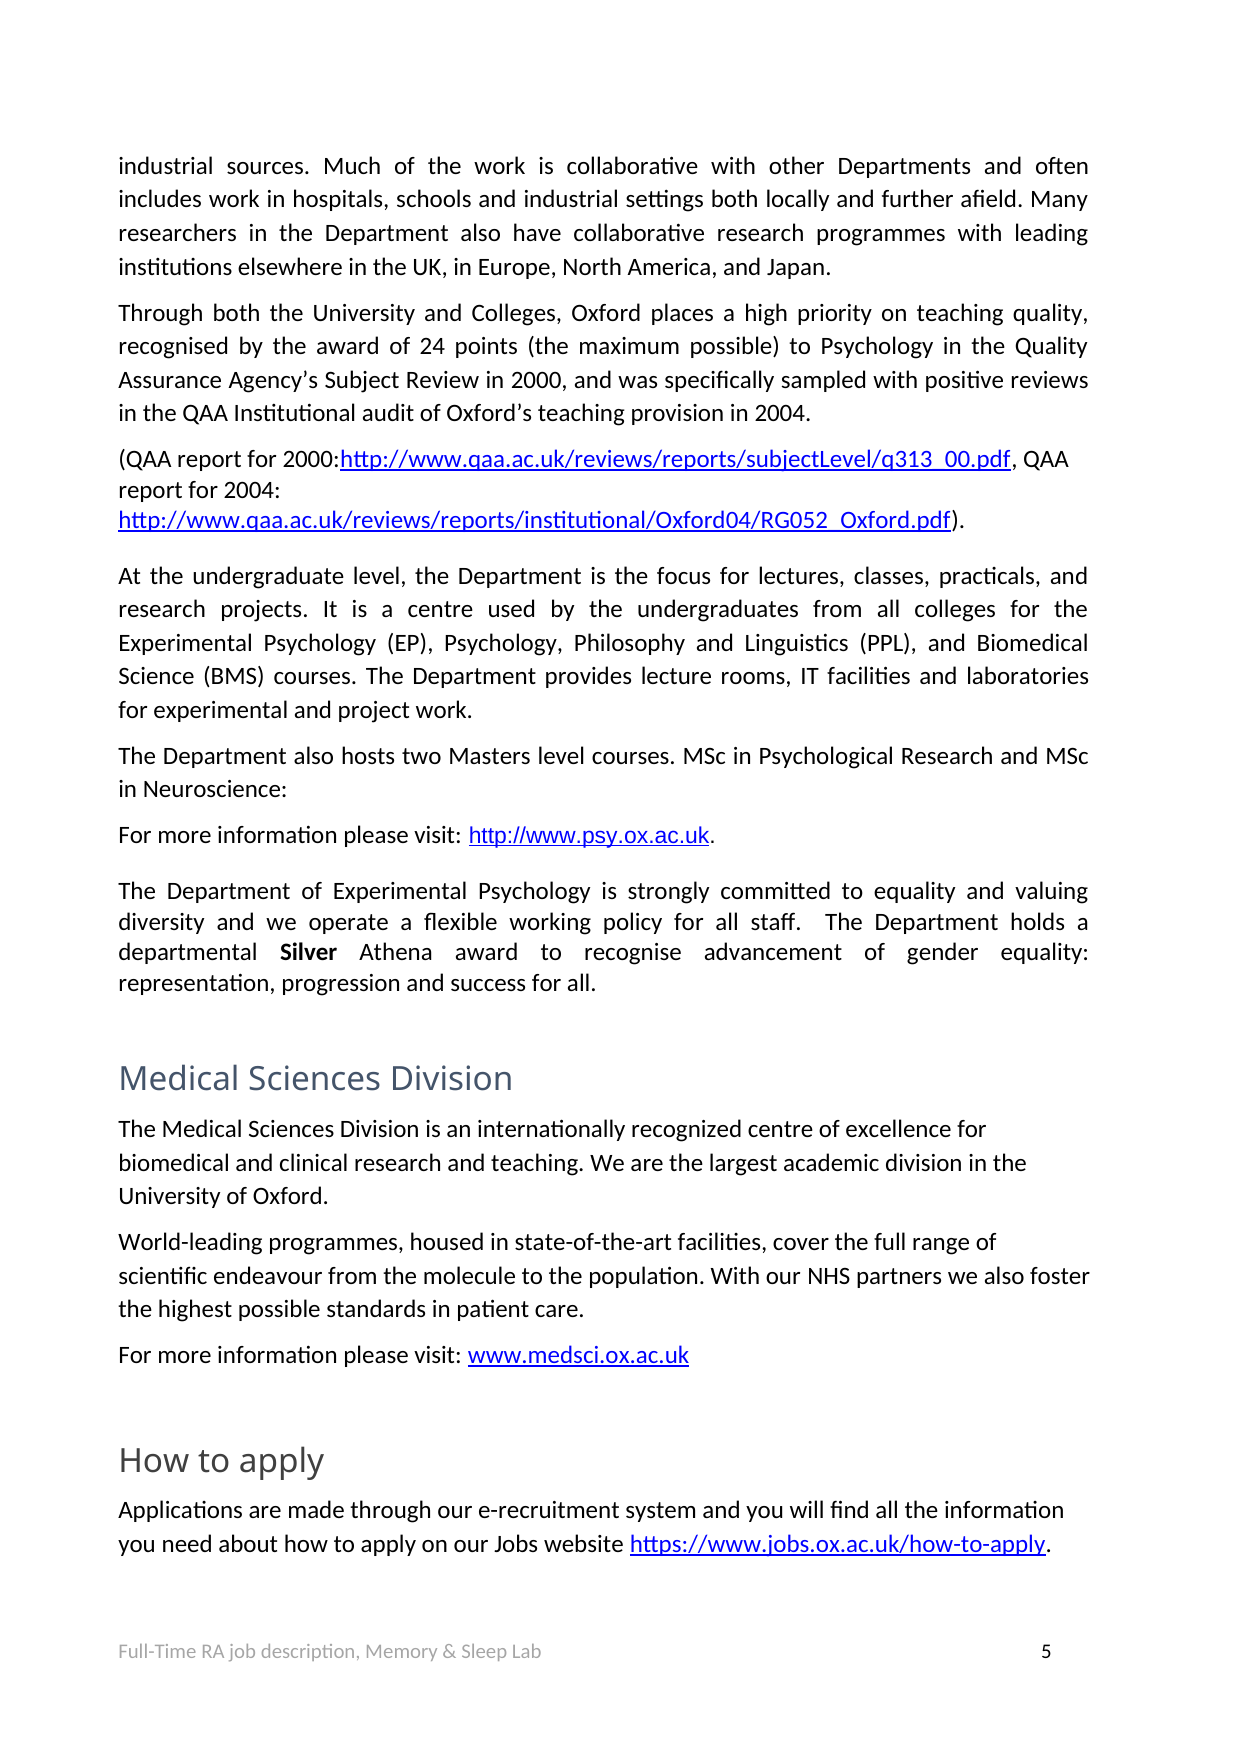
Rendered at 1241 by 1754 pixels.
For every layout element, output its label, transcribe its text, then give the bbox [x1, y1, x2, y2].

text For more information please visit: www.medsci.ox.ac.uk [118, 1339, 1090, 1370]
text The Department of Experimental Psychology is strongly committed to equality and valuing diversity and we operate a flexible working policy for all staff. The Department holds a departmental Silver Athena award to recognise advancement of gender equality: representation, progression and success for all. [118, 875, 1090, 997]
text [118, 150, 1090, 281]
subtitle How to apply [118, 1436, 1090, 1482]
text (QAA report for 2000:http://www.qaa.ac.uk/reviews/reports/subjectLevel/q313_00.pdf, QAA report for 2004: http://www.qaa.ac.uk/reviews/reports/institutional/Oxford04/RG052_Oxford.pdf). [118, 443, 1090, 535]
text The Department also hosts two Masters level courses. MSc in Psychological Research and MSc in Neuroscience: [118, 740, 1090, 804]
subtitle Medical Sciences Division [118, 1055, 1090, 1101]
text At the undergraduate level, the Department is the focus for lectures, classes, practicals, and research projects. It is a centre used by the undergraduates from all colleges for the Experimental Psychology (EP), Psychology, Philosophy and Linguistics (PPL), and Biomedical Science (BMS) courses. The Department provides lecture rooms, IT facilities and laboratories for experimental and project work. [118, 560, 1090, 724]
text Through both the University and Colleges, Oxford places a high priority on teaching quality, recognised by the award of 24 points (the maximum possible) to Psychology in the Quality Assurance Agency’s Subject Review in 2000, and was specifically sampled with positive reviews in the QAA Institutional audit of Oxford’s teaching provision in 2004. [118, 297, 1090, 428]
text For more information please visit: http://www.psy.ox.ac.uk. [118, 820, 1090, 850]
text World-leading programmes, housed in state-of-the-art facilities, cover the full range of scientific endeavour from the molecule to the population. With our NHS partners we also foster the highest possible standards in patient care. [118, 1226, 1090, 1324]
text Applications are made through our e-recruitment system and you will find all the information you need about how to apply on our Jobs website https://www.jobs.ox.ac.uk/how-to-apply. [118, 1494, 1090, 1558]
text The Medical Sciences Division is an internationally recognized centre of excellence for biomedical and clinical research and teaching. We are the largest academic division in the University of Oxford. [118, 1113, 1090, 1211]
